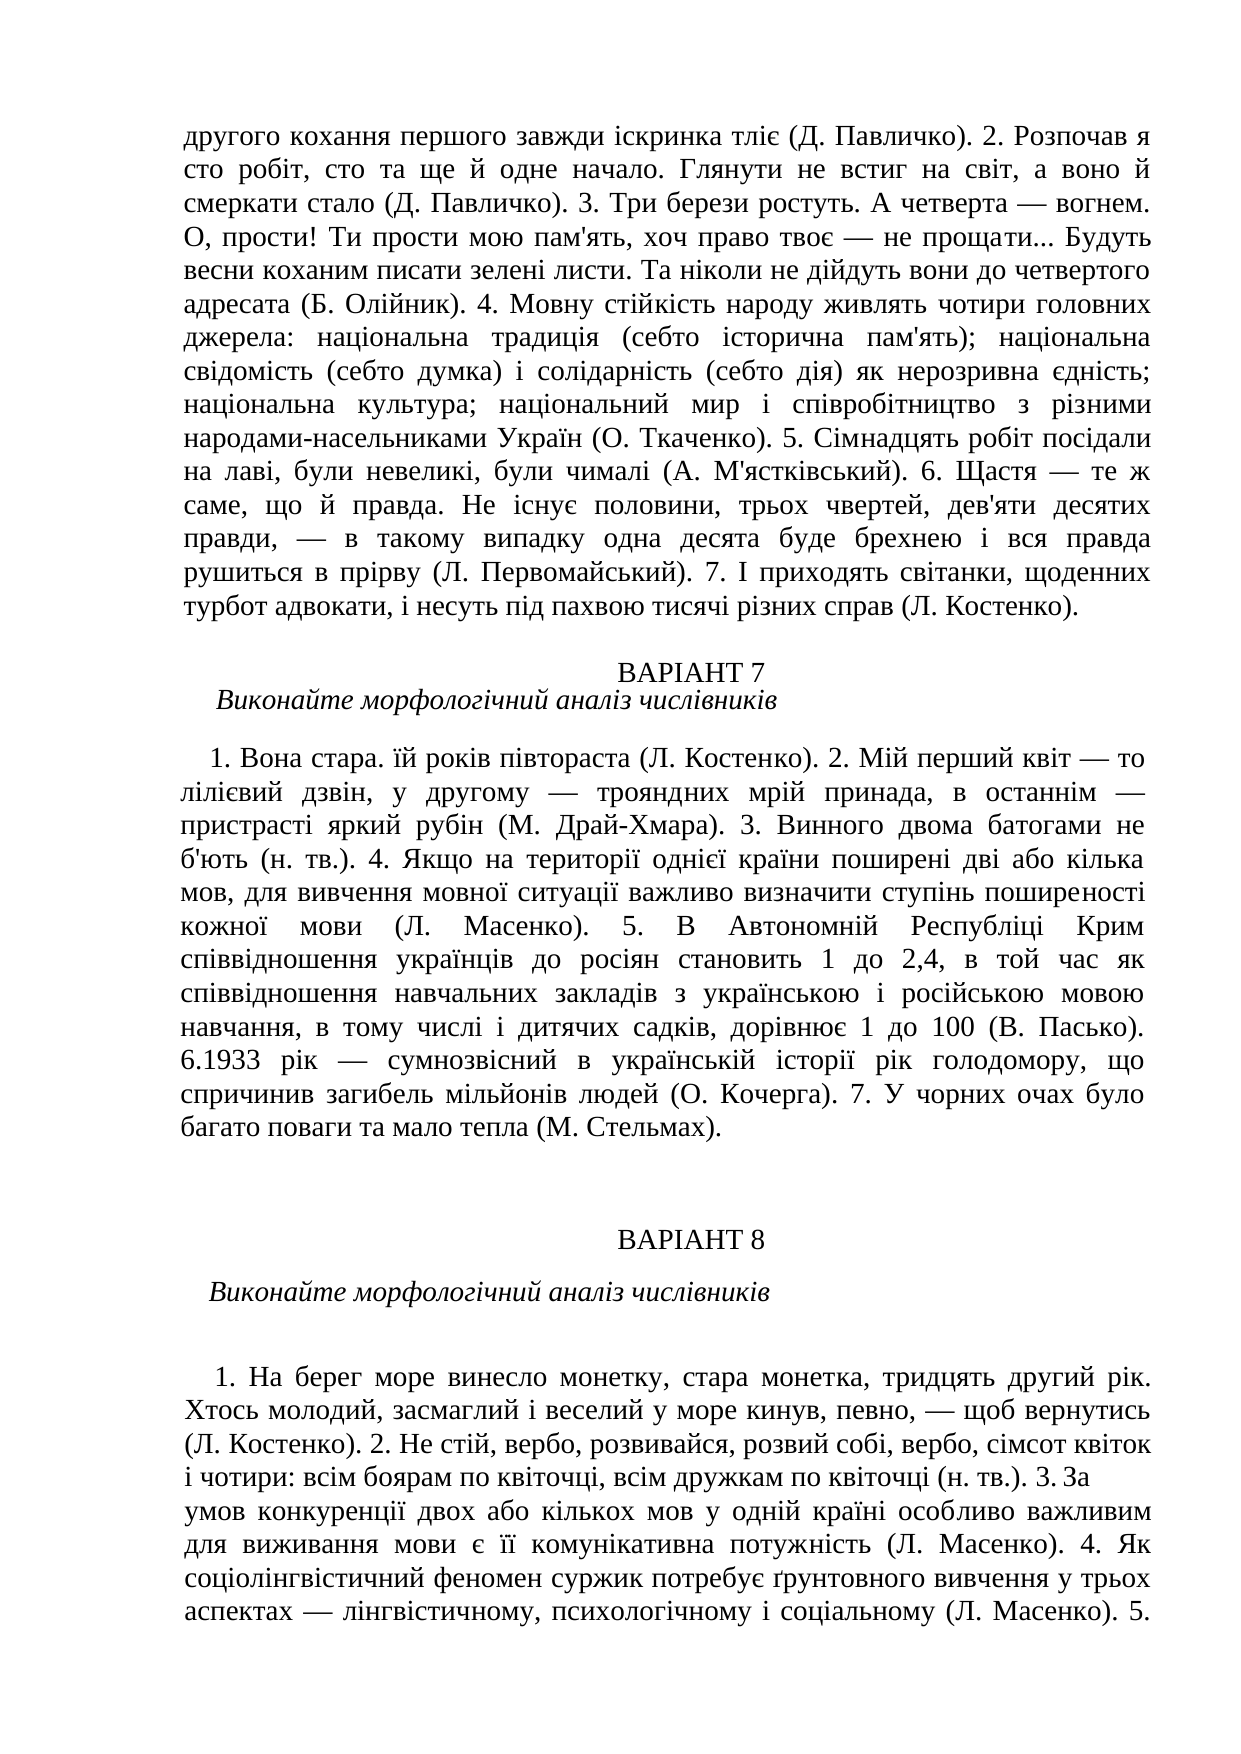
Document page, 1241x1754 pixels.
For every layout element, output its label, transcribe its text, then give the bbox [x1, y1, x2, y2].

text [183, 118, 1152, 621]
text Виконайте морфологічний аналіз числівників [178, 1281, 412, 1307]
text Виконайте морфологічний аналіз числівників [178, 688, 1150, 714]
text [184, 1359, 1152, 1627]
text ВАРІАНТ 7 [233, 655, 1149, 688]
text 1. Вона стара. їй років півтораста (Л. Костенко). 2. Мій перший квіт — то лілієвий дзвін, у другому — трояндних мрій принада, в останнім — пристрасті яркий рубін (М. Драй-Хмара). 3. Винного двома батогами не б'ють (н. тв.). 4. Якщо на території однієї країни поширені дві або кілька мов, для вивчення мовної ситуації важливо визначити ступінь поширеності кожної мови (Л. Масенко). 5. В Автономній Республіці Крим співвідношення українців до росіян становить 1 до 2,4, в той час як співвідношення навчальних закладів з українською і російською мовою навчання, в тому числі і дитячих садків, дорівнює 1 до 100 (В. Пасько). 6.1933 рік — сумнозвісний в українській історії рік голодомору, що спричинив загибель мільйонів людей (О. Кочерга). 7. У чорних очах було багато поваги та мало тепла (М. Стельмах). [180, 740, 1146, 1143]
text ВАРІАНТ 8 [233, 1228, 1149, 1254]
text Виконайте морфологічний аналіз числівників [411, 1281, 1150, 1307]
